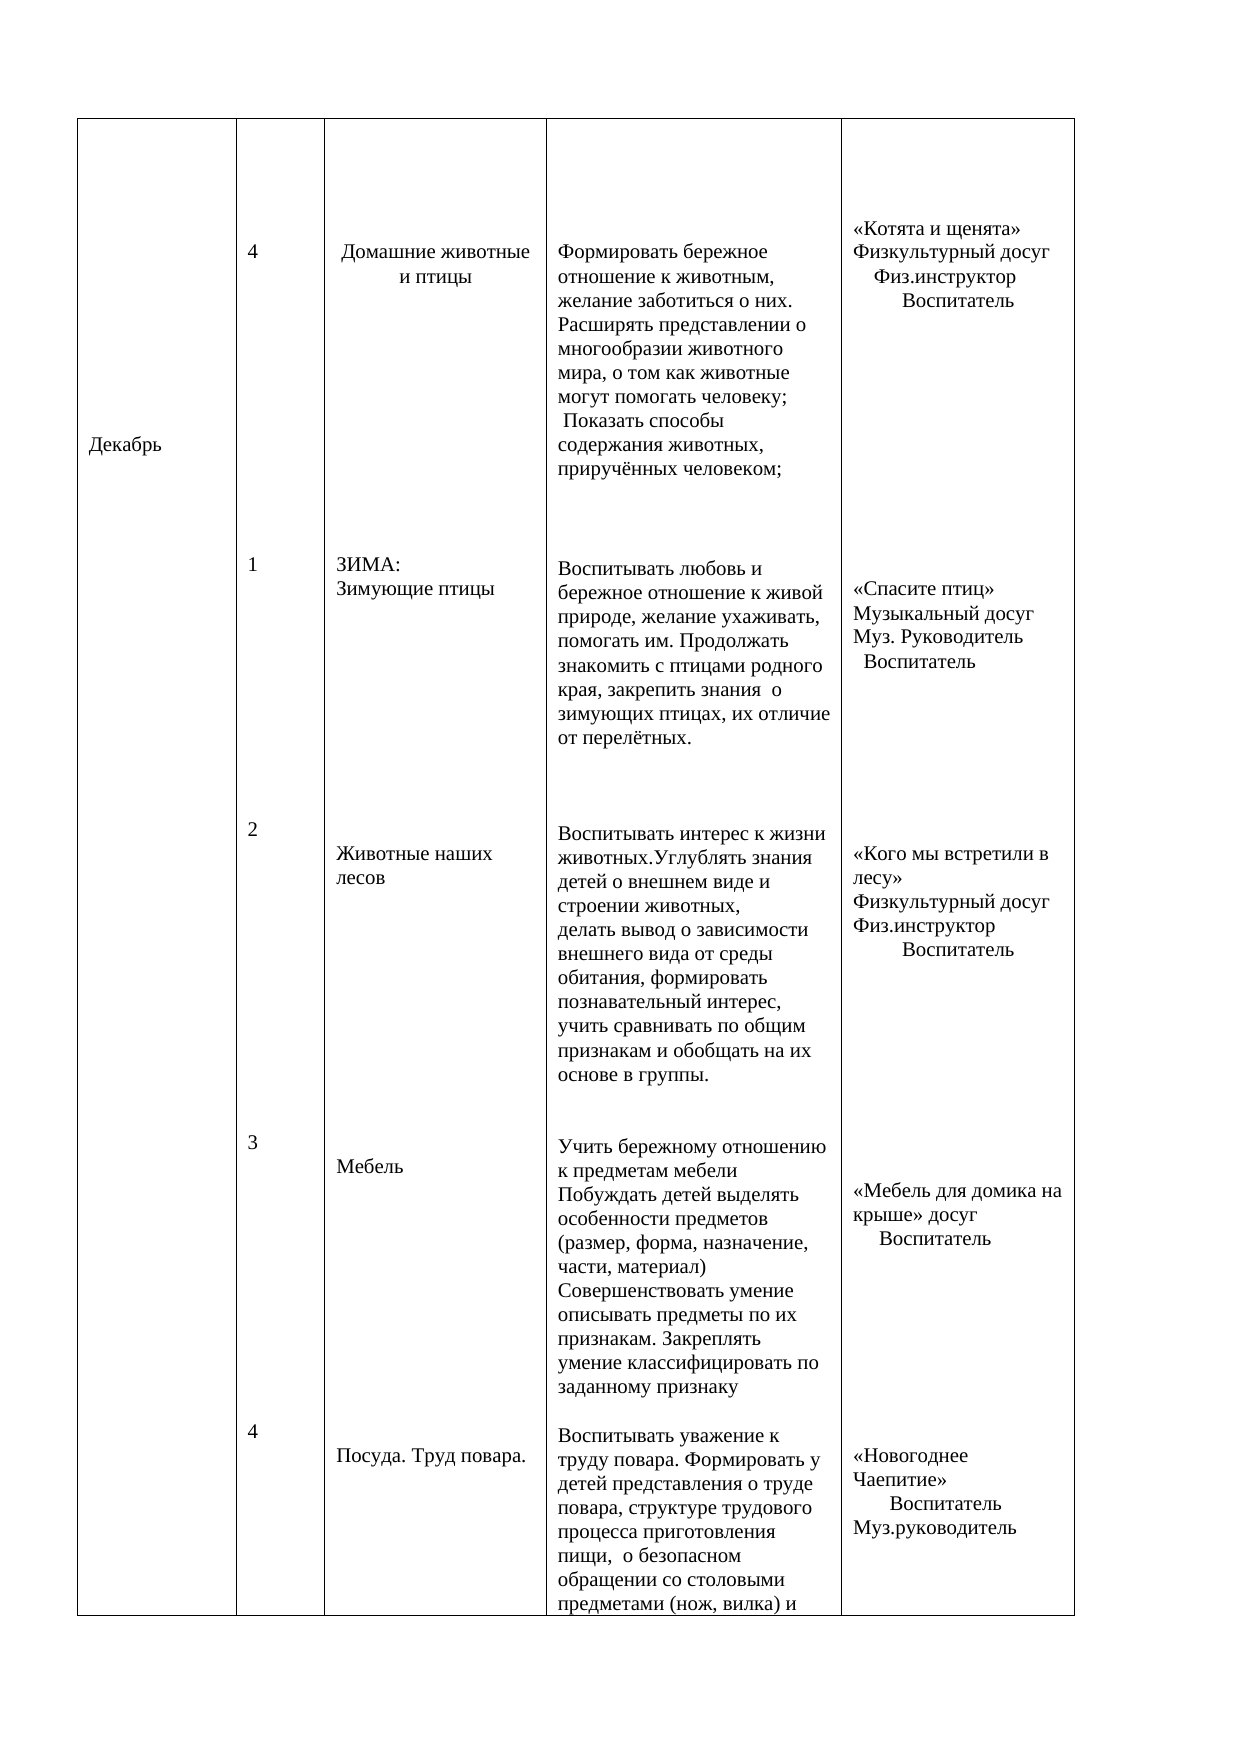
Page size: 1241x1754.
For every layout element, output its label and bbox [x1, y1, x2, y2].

table_cell [237, 119, 324, 1615]
table_cell [78, 119, 236, 1615]
table_cell [547, 119, 841, 1615]
table_cell [842, 119, 1074, 1615]
table_cell [325, 119, 546, 1615]
